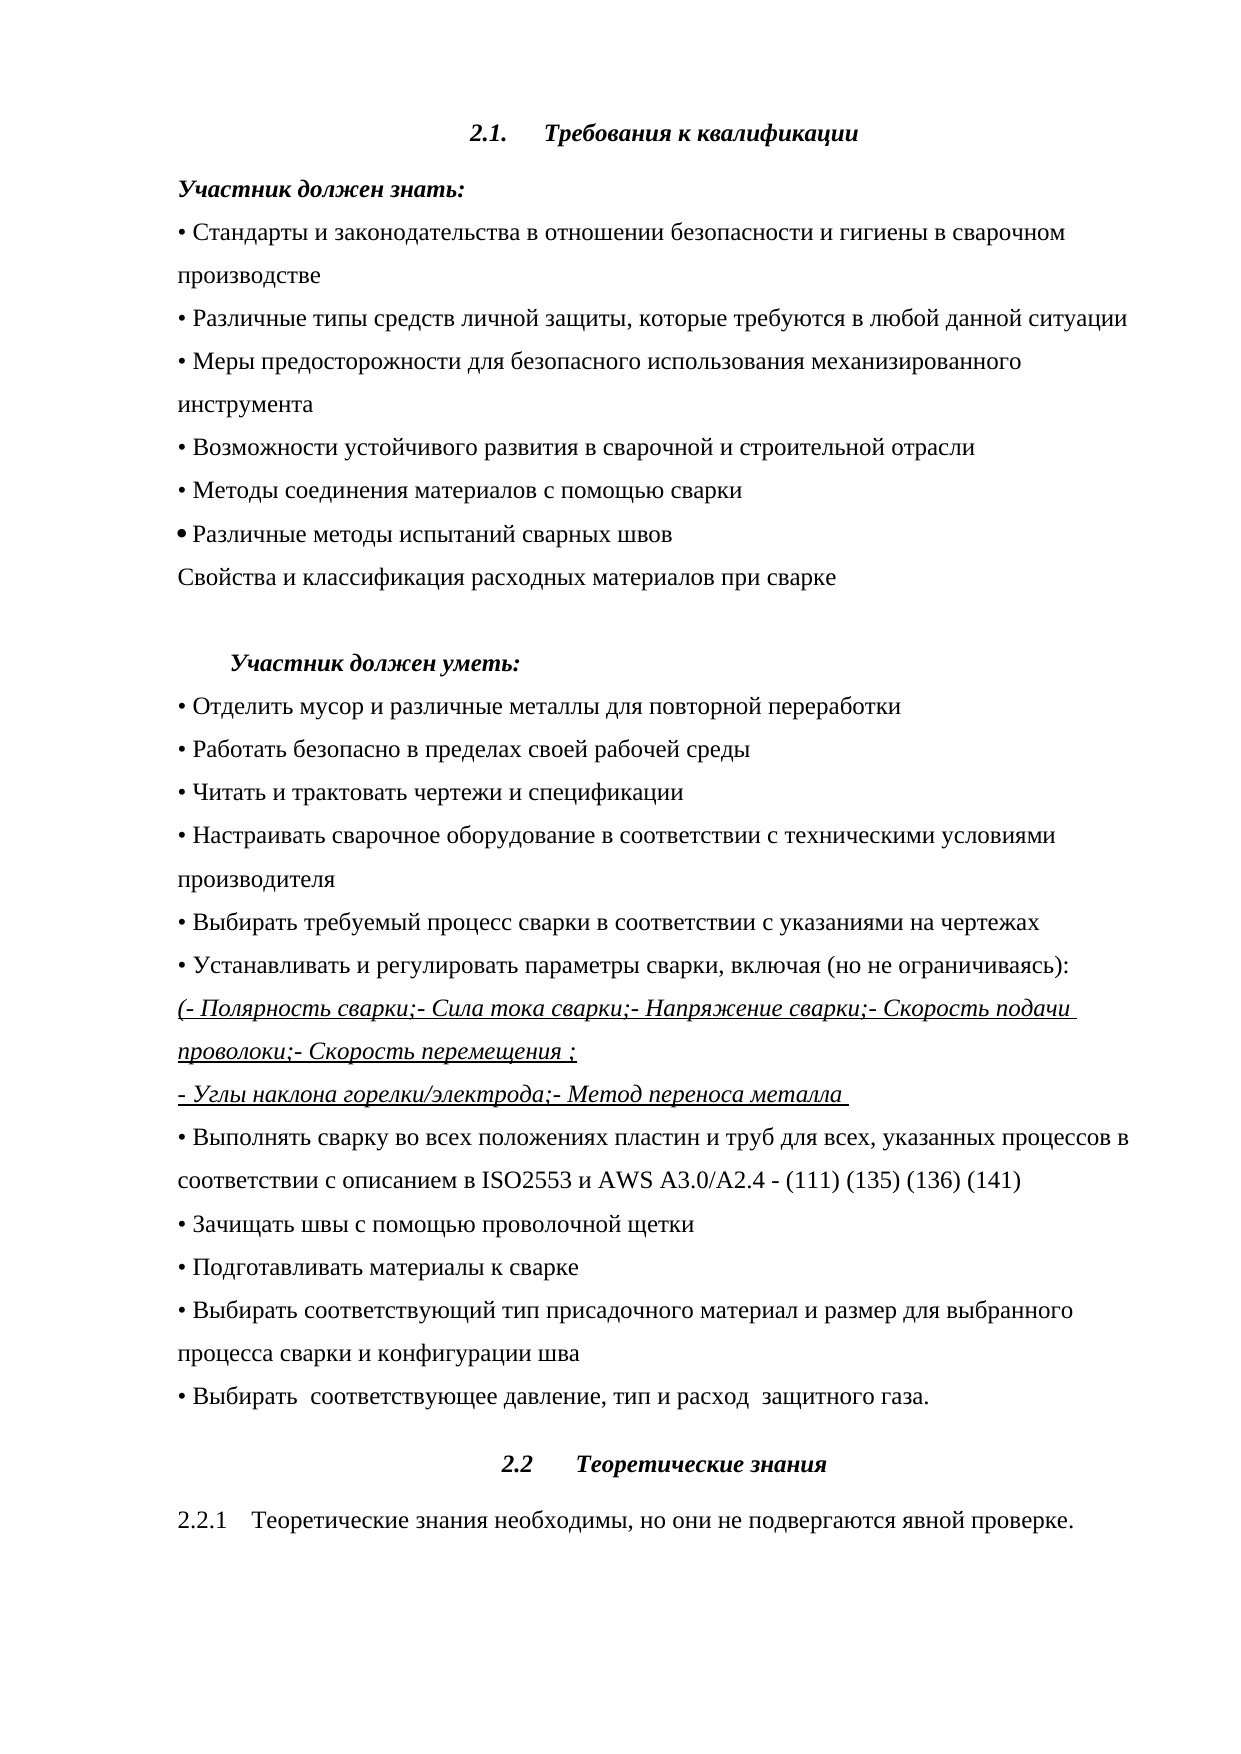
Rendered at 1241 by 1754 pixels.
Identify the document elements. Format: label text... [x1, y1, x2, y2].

text • Работать безопасно в пределах своей рабочей среды [177, 734, 1152, 763]
text • Зачищать швы с помощью проволочной щетки [177, 1209, 1152, 1237]
text - Углы наклона горелки/электрода;- Метод переноса металла [177, 1079, 1152, 1108]
text • Устанавливать и регулировать параметры сварки, включая (но не ограничиваясь): [177, 950, 1152, 979]
text • Подготавливать материалы к сварке [177, 1252, 1152, 1281]
text • Возможности устойчивого развития в сварочной и строительной отрасли [177, 432, 1152, 461]
list Различные методы испытаний сварных швов [177, 519, 1152, 547]
text • Выбирать соответствующий тип присадочного материал и размер для выбранного процесса сварки и конфигурации шва [177, 1295, 1152, 1367]
subtitle 2.1. Требования к квалификации [177, 118, 1152, 147]
text • Различные типы средств личной защиты, которые требуются в любой данной ситуации [177, 303, 1152, 332]
text • Методы соединения материалов с помощью сварки [177, 476, 1152, 504]
text Свойства и классификация расходных материалов при сварке [177, 562, 1152, 591]
subtitle 2.2 Теоретические знания [177, 1449, 1152, 1478]
text • Выбирать требуемый процесс сварки в соответствии с указаниями на чертежах [177, 907, 1152, 936]
text • Выполнять сварку во всех положениях пластин и труб для всех, указанных процессов в соответствии с описанием в ISO2553 и AWS A3.0/A2.4 - (111) (135) (136) (141) [177, 1122, 1152, 1194]
list Участник должен уметь: [229, 648, 1152, 677]
text • Отделить мусор и различные металлы для повторной переработки [177, 691, 1152, 720]
text Участник должен знать: [177, 174, 1152, 202]
text 2.2.1 Теоретические знания необходимы, но они не подвергаются явной проверке. [177, 1505, 1152, 1534]
text • Настраивать сварочное оборудование в соответствии с техническими условиями производителя [177, 821, 1152, 892]
text • Читать и трактовать чертежи и спецификации [177, 777, 1152, 806]
text • Меры предосторожности для безопасного использования механизированного инструмента [177, 346, 1152, 418]
text (- Полярность сварки;- Сила тока сварки;- Напряжение сварки;- Скорость подачи проволоки;- Скорость перемещения ; [177, 993, 1152, 1065]
text • Стандарты и законодательства в отношении безопасности и гигиены в сварочном производстве [177, 217, 1152, 289]
text • Выбирать соответствующее давление, тип и расход защитного газа. [177, 1381, 1152, 1410]
